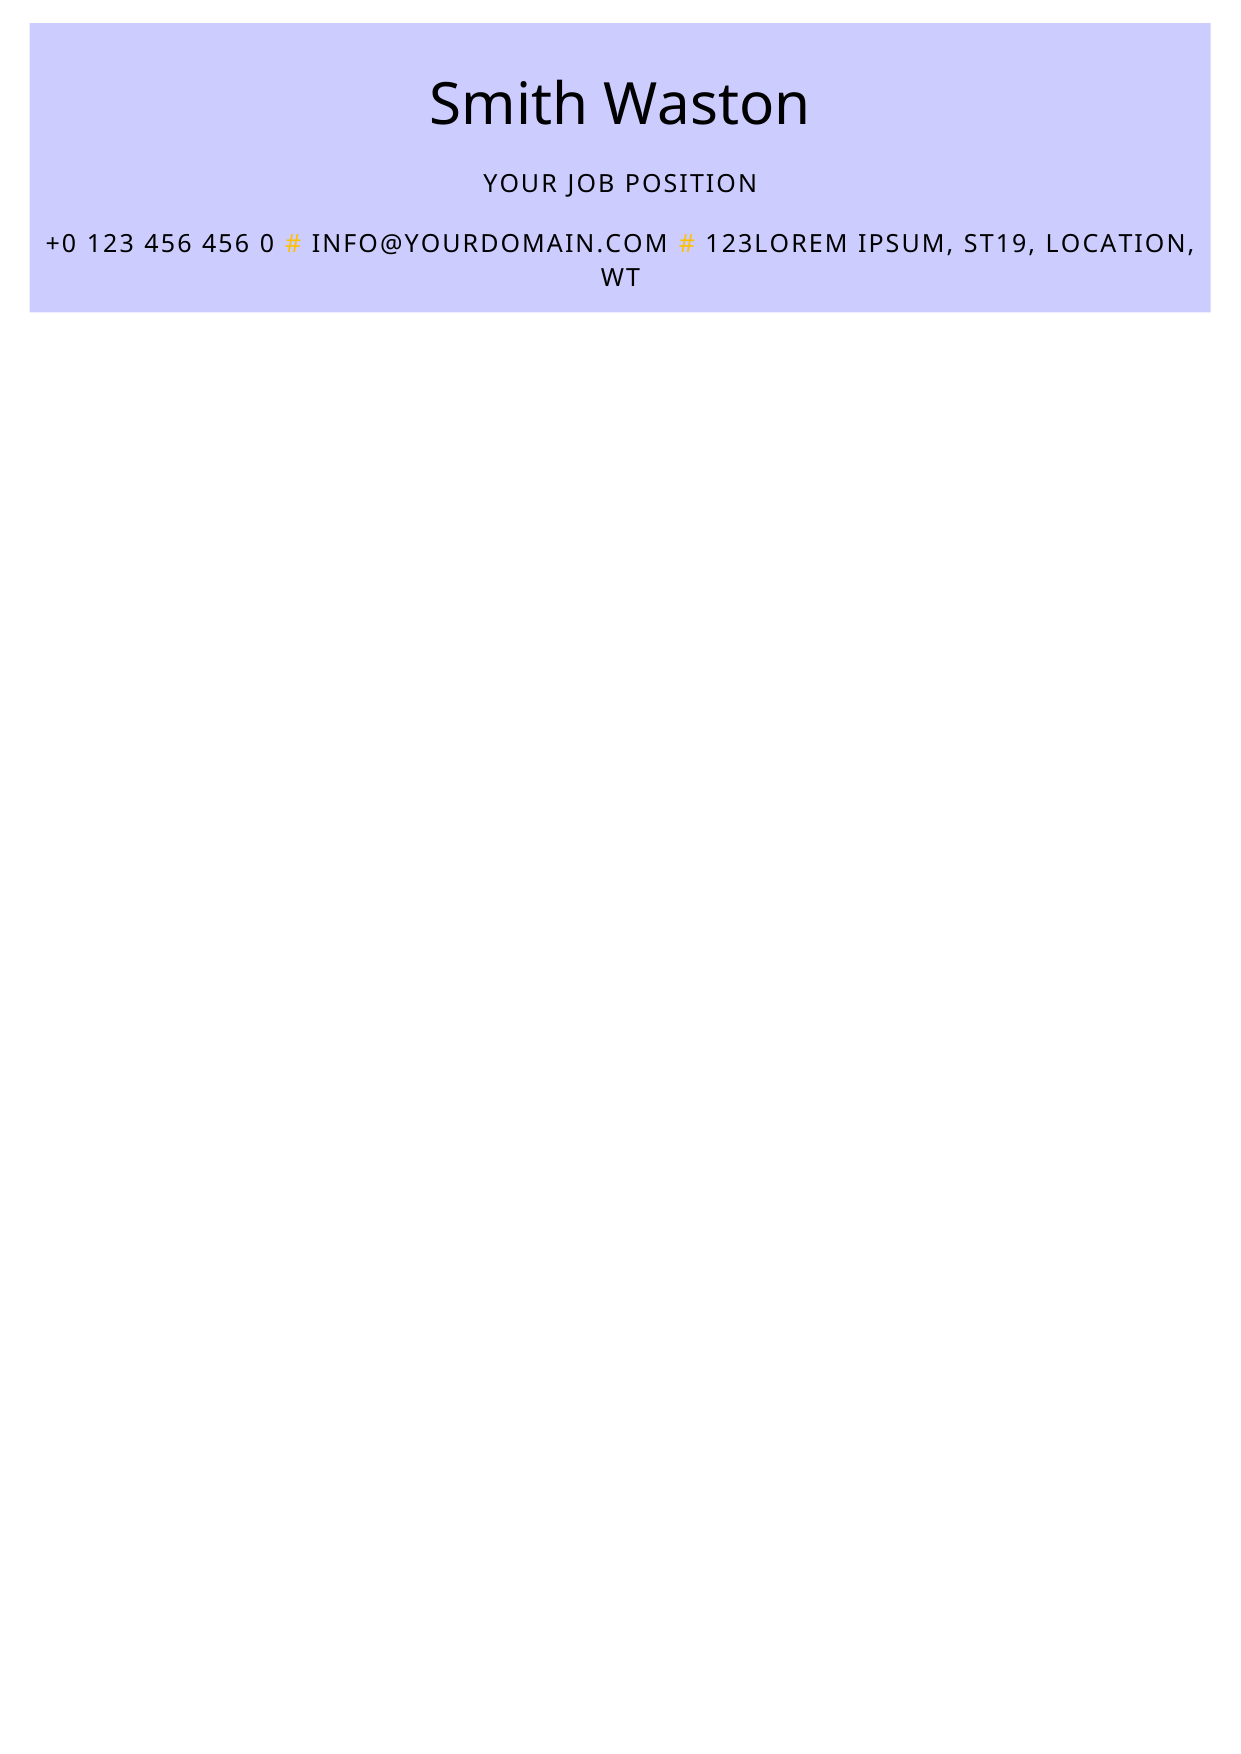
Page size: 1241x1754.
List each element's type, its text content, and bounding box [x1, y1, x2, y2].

subtitle +0 123 456 456 0 # info@yourdomain.com # 123lorem ipsum, st19, location, WT [35, 225, 1205, 293]
title Smith Waston [35, 62, 1205, 142]
subtitle Your job position [35, 166, 1205, 200]
